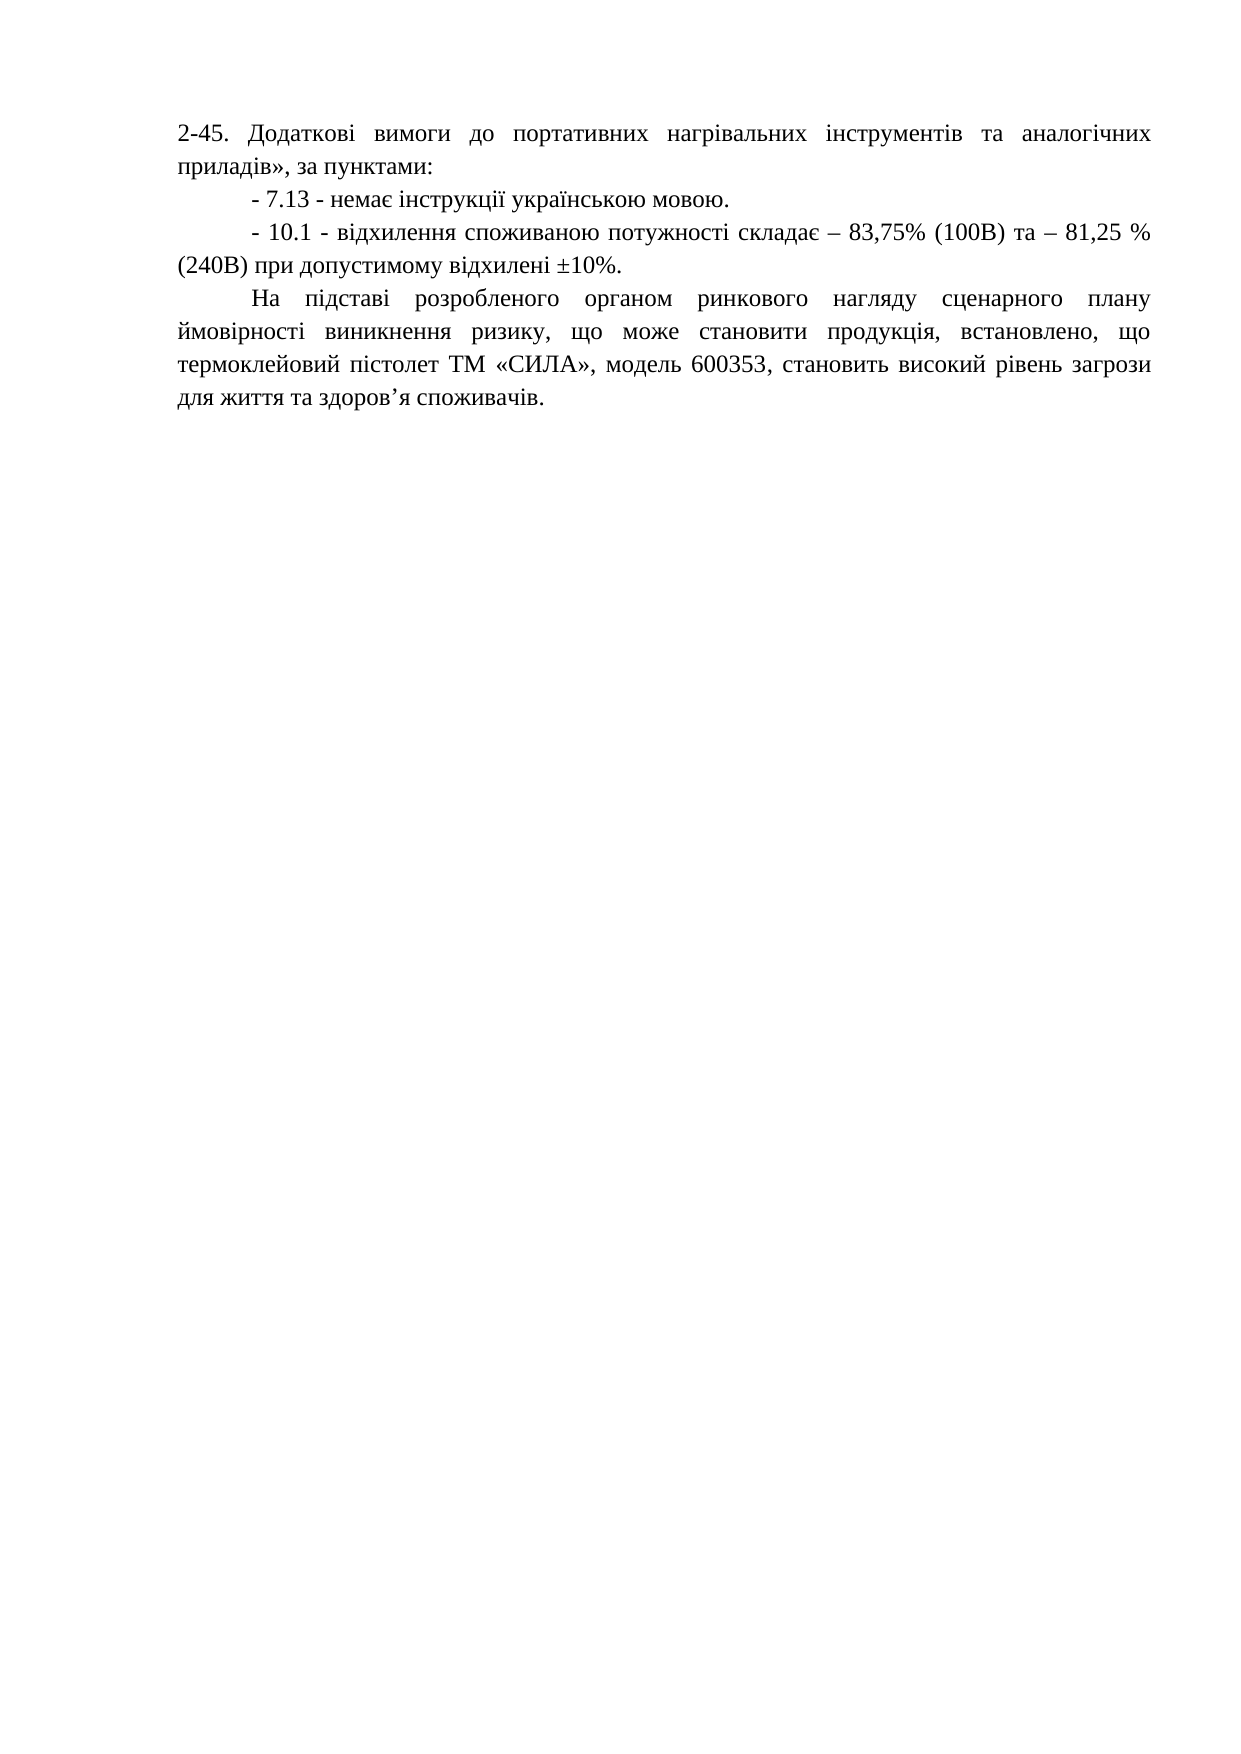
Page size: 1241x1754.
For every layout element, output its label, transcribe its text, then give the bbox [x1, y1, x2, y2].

text - 10.1 - відхилення споживаною потужності складає – 83,75% (100В) та – 81,25 % (240В) при допустимому відхилені ±10%. [177, 217, 1152, 279]
text На підставі розробленого органом ринкового нагляду сценарного плану ймовірності виникнення ризику, що може становити продукція, встановлено, що термоклейовий пістолет ТМ «СИЛА», модель 600353, становить високий рівень загрози для життя та здоров’я споживачів. [177, 283, 1152, 411]
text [177, 118, 1152, 180]
text - 7.13 - немає інструкції українською мовою. [177, 184, 1152, 213]
